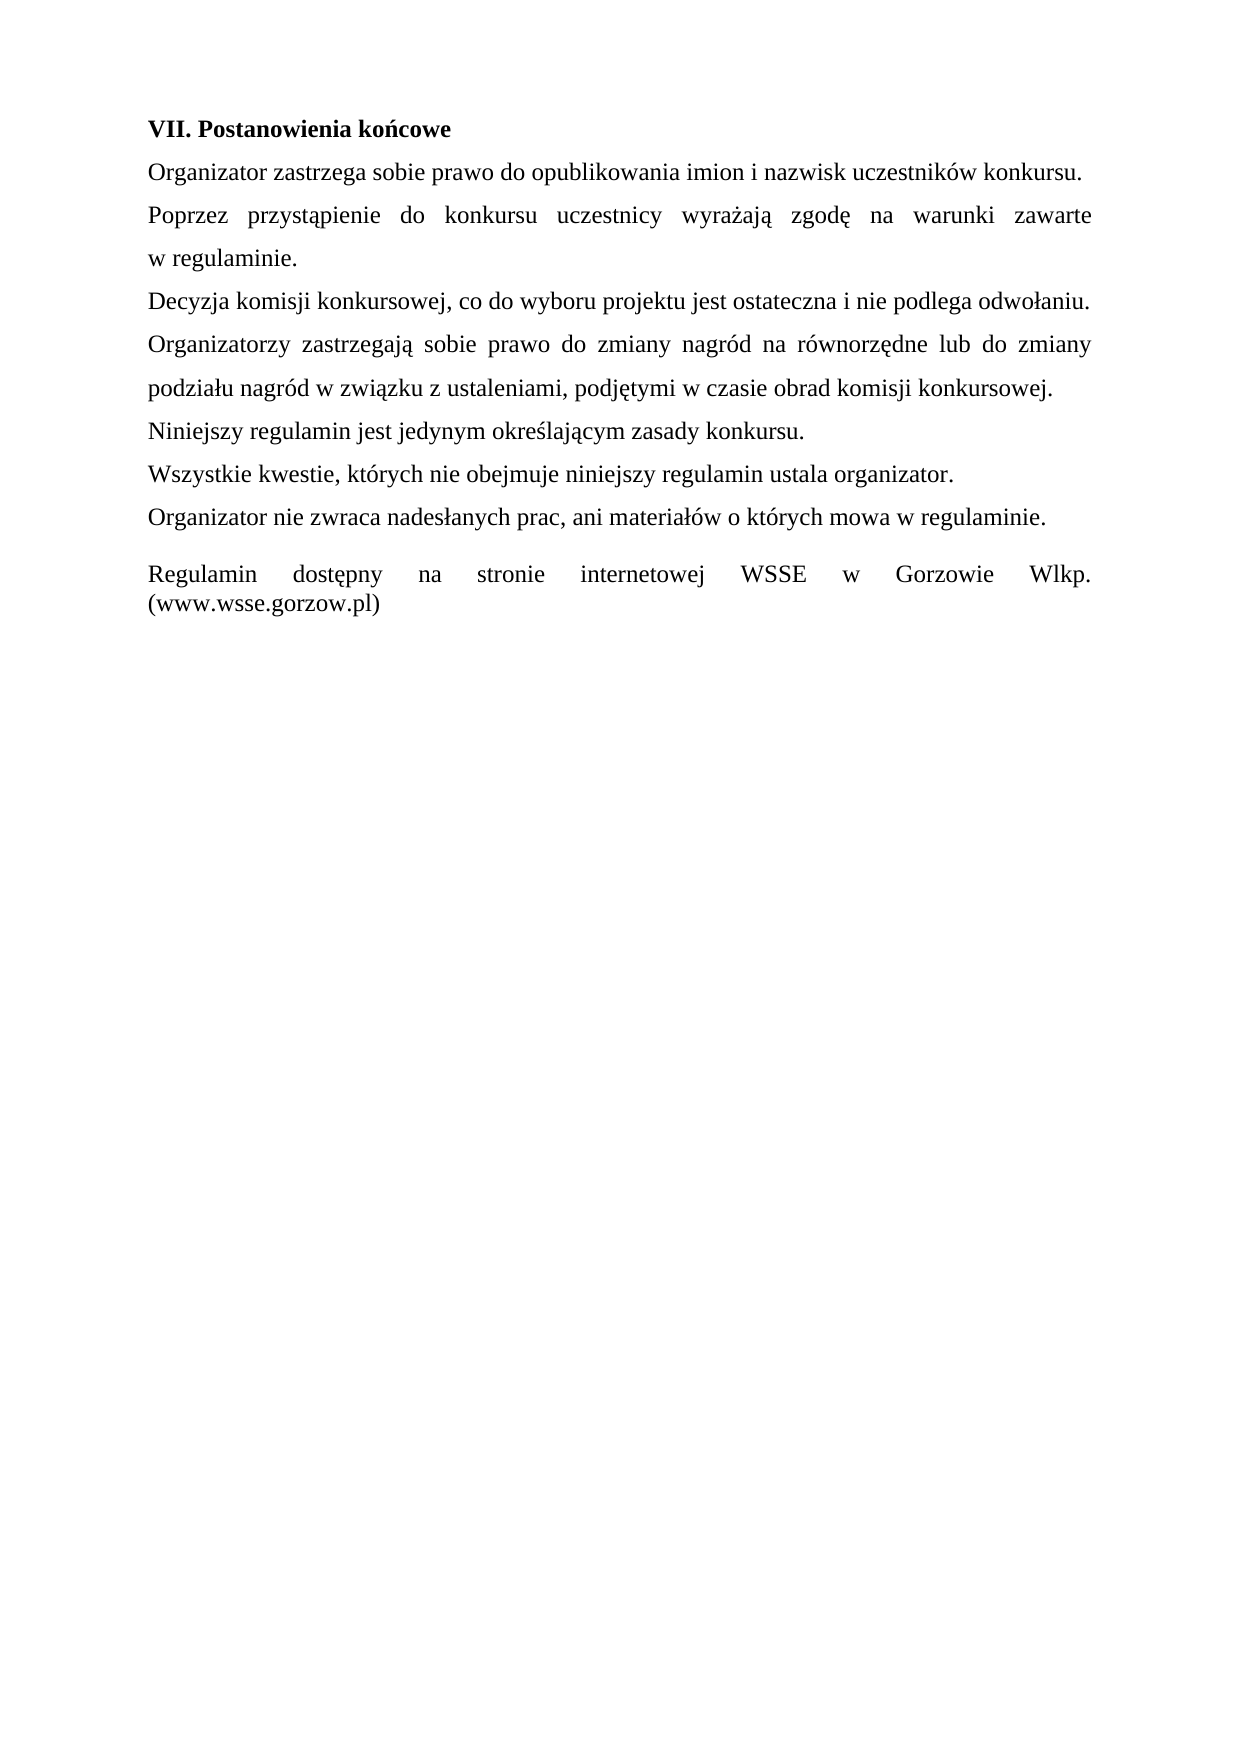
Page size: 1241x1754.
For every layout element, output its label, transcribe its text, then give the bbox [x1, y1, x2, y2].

text Poprzez przystąpienie do konkursu uczestnicy wyrażają zgodę na warunki zawarte w regulaminie. [148, 200, 1093, 272]
text Niniejszy regulamin jest jedynym określającym zasady konkursu. [148, 416, 1093, 444]
text Regulamin dostępny na stronie internetowej WSSE w Gorzowie Wlkp. (www.wsse.gorzow.pl) [148, 559, 1092, 617]
text Organizatorzy zastrzegają sobie prawo do zmiany nagród na równorzędne lub do zmiany podziału nagród w związku z ustaleniami, podjętymi w czasie obrad komisji konkursowej. [148, 329, 1093, 401]
text Wszystkie kwestie, których nie obejmuje niniejszy regulamin ustala organizator. [148, 459, 1093, 488]
text Organizator zastrzega sobie prawo do opublikowania imion i nazwisk uczestników konkursu. [148, 157, 1093, 186]
text Organizator nie zwraca nadesłanych prac, ani materiałów o których mowa w regulaminie. [148, 502, 1092, 531]
text VII. Postanowienia końcowe [148, 114, 974, 143]
text Decyzja komisji konkursowej, co do wyboru projektu jest ostateczna i nie podlega odwołaniu. [148, 286, 1093, 315]
